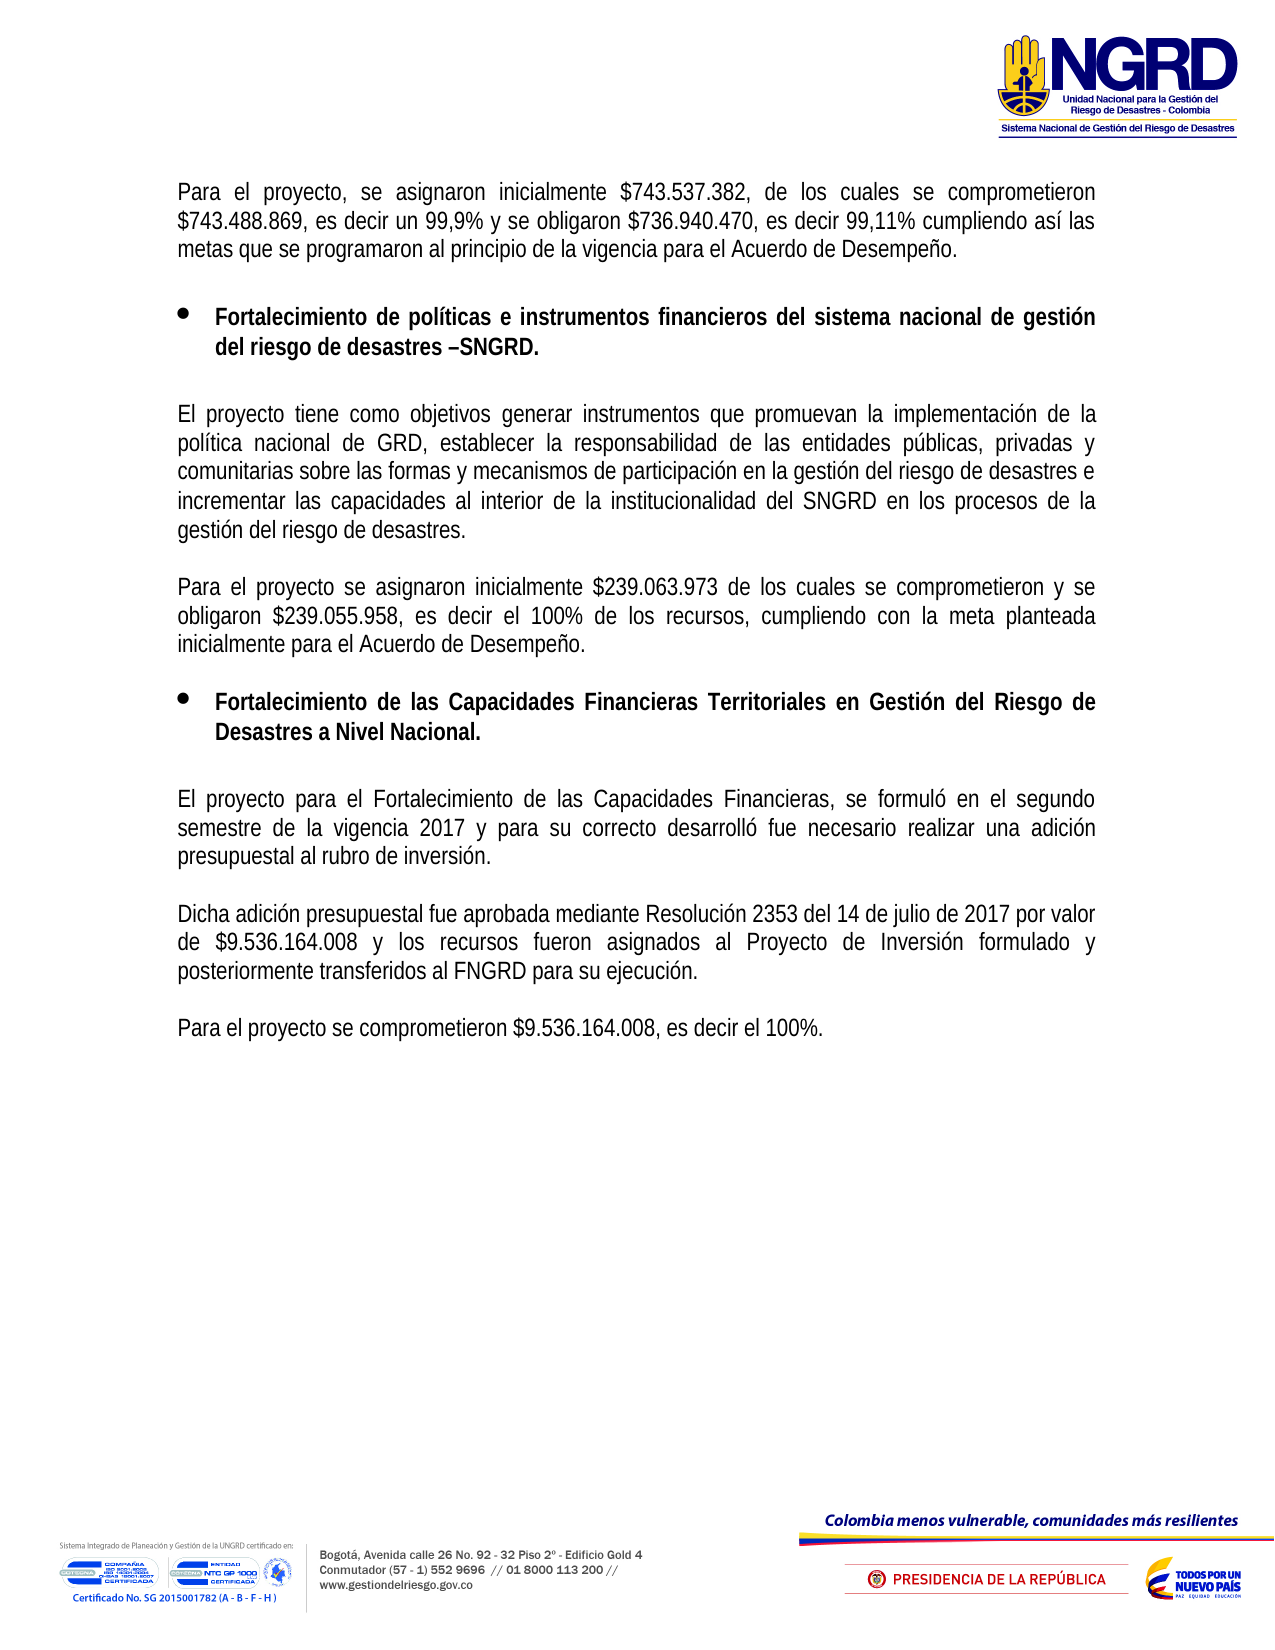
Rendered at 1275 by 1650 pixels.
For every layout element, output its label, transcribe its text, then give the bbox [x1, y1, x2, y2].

text El proyecto tiene como objetivos generar instrumentos que promuevan la implementación de la política nacional de GRD, establecer la responsabilidad de las entidades públicas, privadas y comunitarias sobre las formas y mecanismos de participación en la gestión del riesgo de desastres e incrementar las capacidades al interior de la institucionalidad del SNGRD en los procesos de la gestión del riesgo de desastres. [177, 399, 1098, 543]
text Para el proyecto se comprometieron $9.536.164.008, es decir el 100%. [177, 1013, 1098, 1042]
text Para el proyecto, se asignaron inicialmente $743.537.382, de los cuales se comprometieron $743.488.869, es decir un 99,9% y se obligaron $736.940.470, es decir 99,11% cumpliendo así las metas que se programaron al principio de la vigencia para el Acuerdo de Desempeño. [177, 177, 1098, 263]
text El proyecto para el Fortalecimiento de las Capacidades Financieras, se formuló en el segundo semestre de la vigencia 2017 y para su correcto desarrolló fue necesario realizar una adición presupuestal al rubro de inversión. [177, 784, 1098, 870]
list Fortalecimiento de políticas e instrumentos financieros del sistema nacional de gestión del riesgo de desastres –SNGRD. [177, 302, 1098, 361]
list Fortalecimiento de las Capacidades Financieras Territoriales en Gestión del Riesgo de Desastres a Nivel Nacional. [177, 687, 1098, 746]
text Dicha adición presupuestal fue aprobada mediante Resolución 2353 del 14 de julio de 2017 por valor de $9.536.164.008 y los recursos fueron asignados al Proyecto de Inversión formulado y posteriormente transferidos al FNGRD para su ejecución. [177, 899, 1098, 984]
text Para el proyecto se asignaron inicialmente $239.063.973 de los cuales se comprometieron y se obligaron $239.055.958, es decir el 100% de los recursos, cumpliendo con la meta planteada inicialmente para el Acuerdo de Desempeño. [177, 572, 1098, 658]
picture [0, 0, 1275, 1624]
